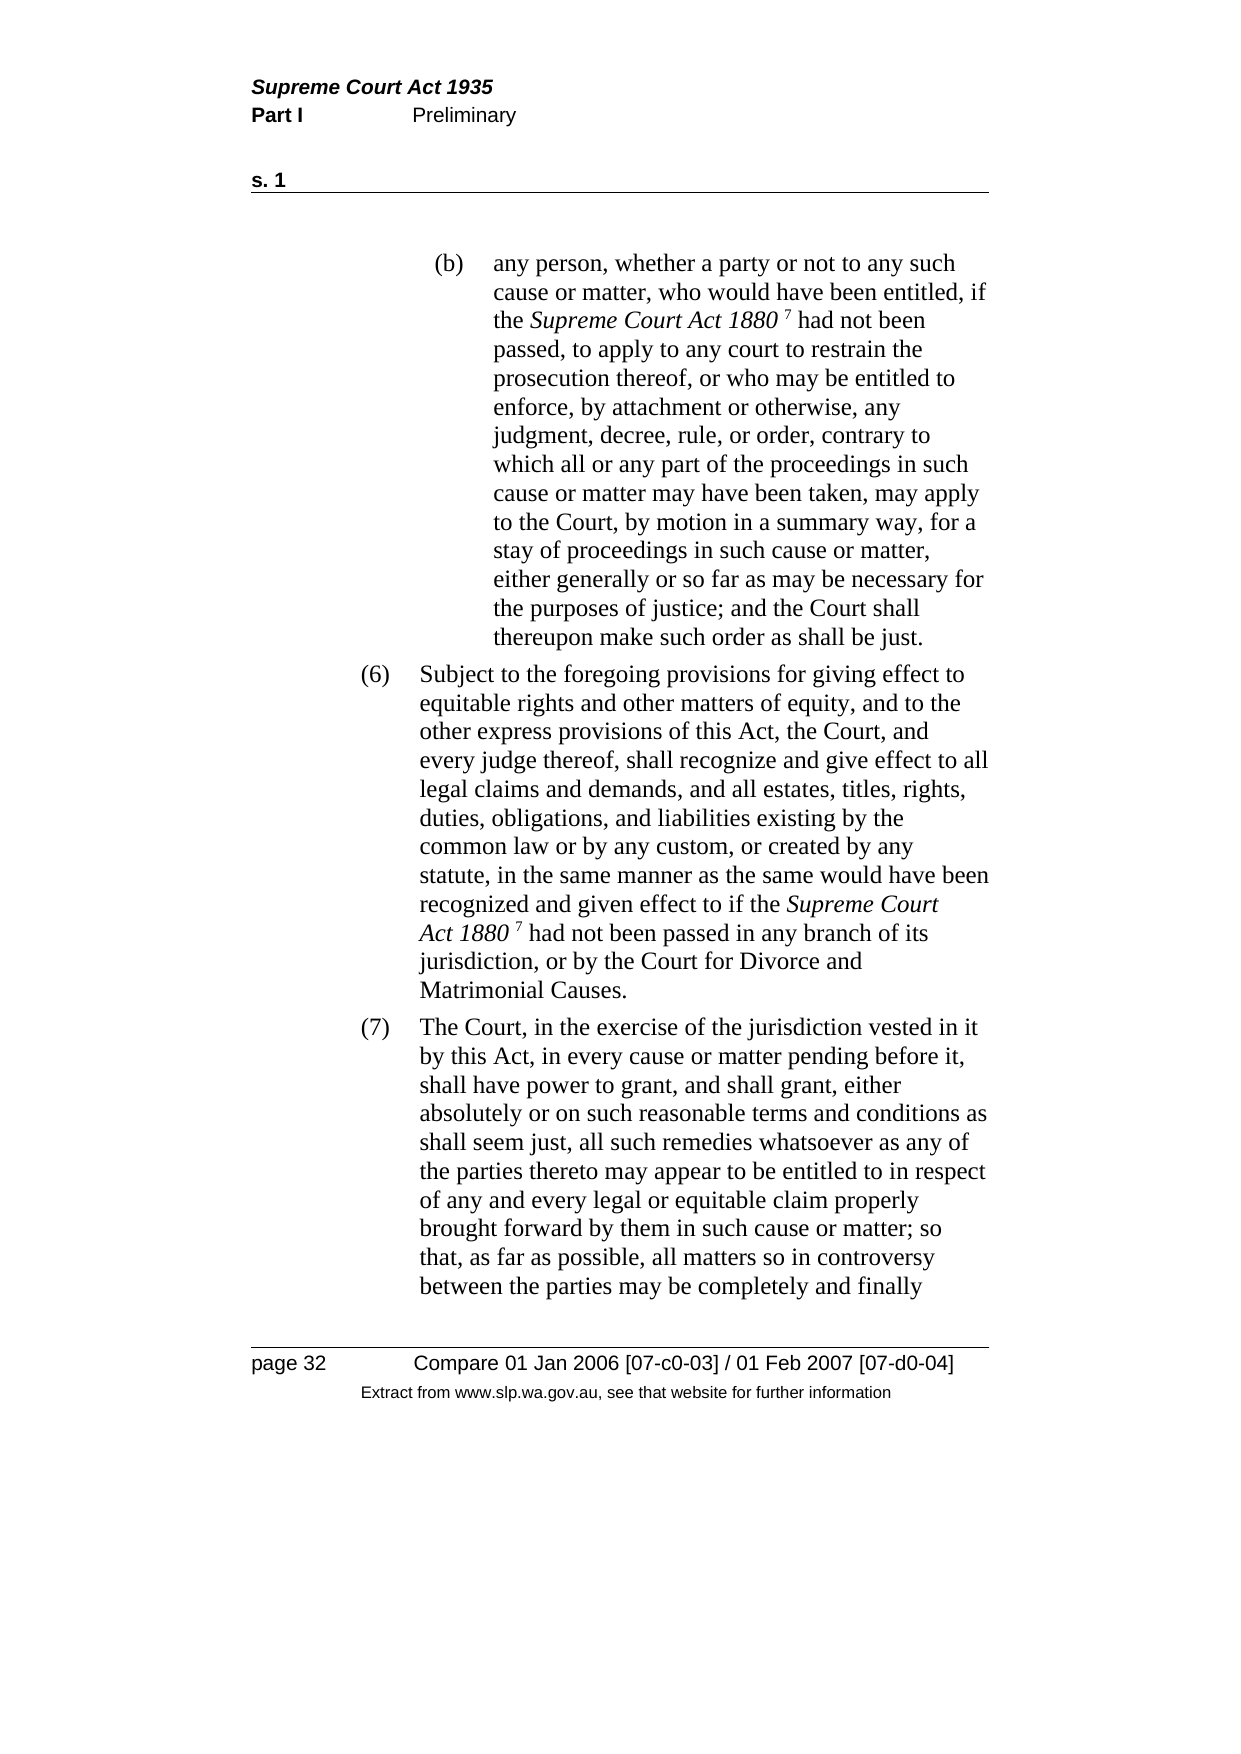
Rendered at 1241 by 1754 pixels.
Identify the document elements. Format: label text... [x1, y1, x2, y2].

text (6) Subject to the foregoing provisions for giving effect to equitable rights and other matters of equity, and to the other express provisions of this Act, the Court, and every judge thereof, shall recognize and give effect to all legal claims and demands, and all estates, titles, rights, duties, obligations, and liabilities existing by the common law or by any custom, or created by any statute, in the same manner as the same would have been recognized and given effect to if the Supreme Court Act 1880 7 had not been passed in any branch of its jurisdiction, or by the Court for Divorce and Matrimonial Causes. [251, 659, 989, 1004]
text (b) any person, whether a party or not to any such cause or matter, who would have been entitled, if the Supreme Court Act 1880 7 had not been passed, to apply to any court to restrain the prosecution thereof, or who may be entitled to enforce, by attachment or otherwise, any judgment, decree, rule, or order, contrary to which all or any part of the proceedings in such cause or matter may have been taken, may apply to the Court, by motion in a summary way, for a stay of proceedings in such cause or matter, either generally or so far as may be necessary for the purposes of justice; and the Court shall thereupon make such order as shall be just. [251, 248, 989, 651]
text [251, 1012, 989, 1300]
